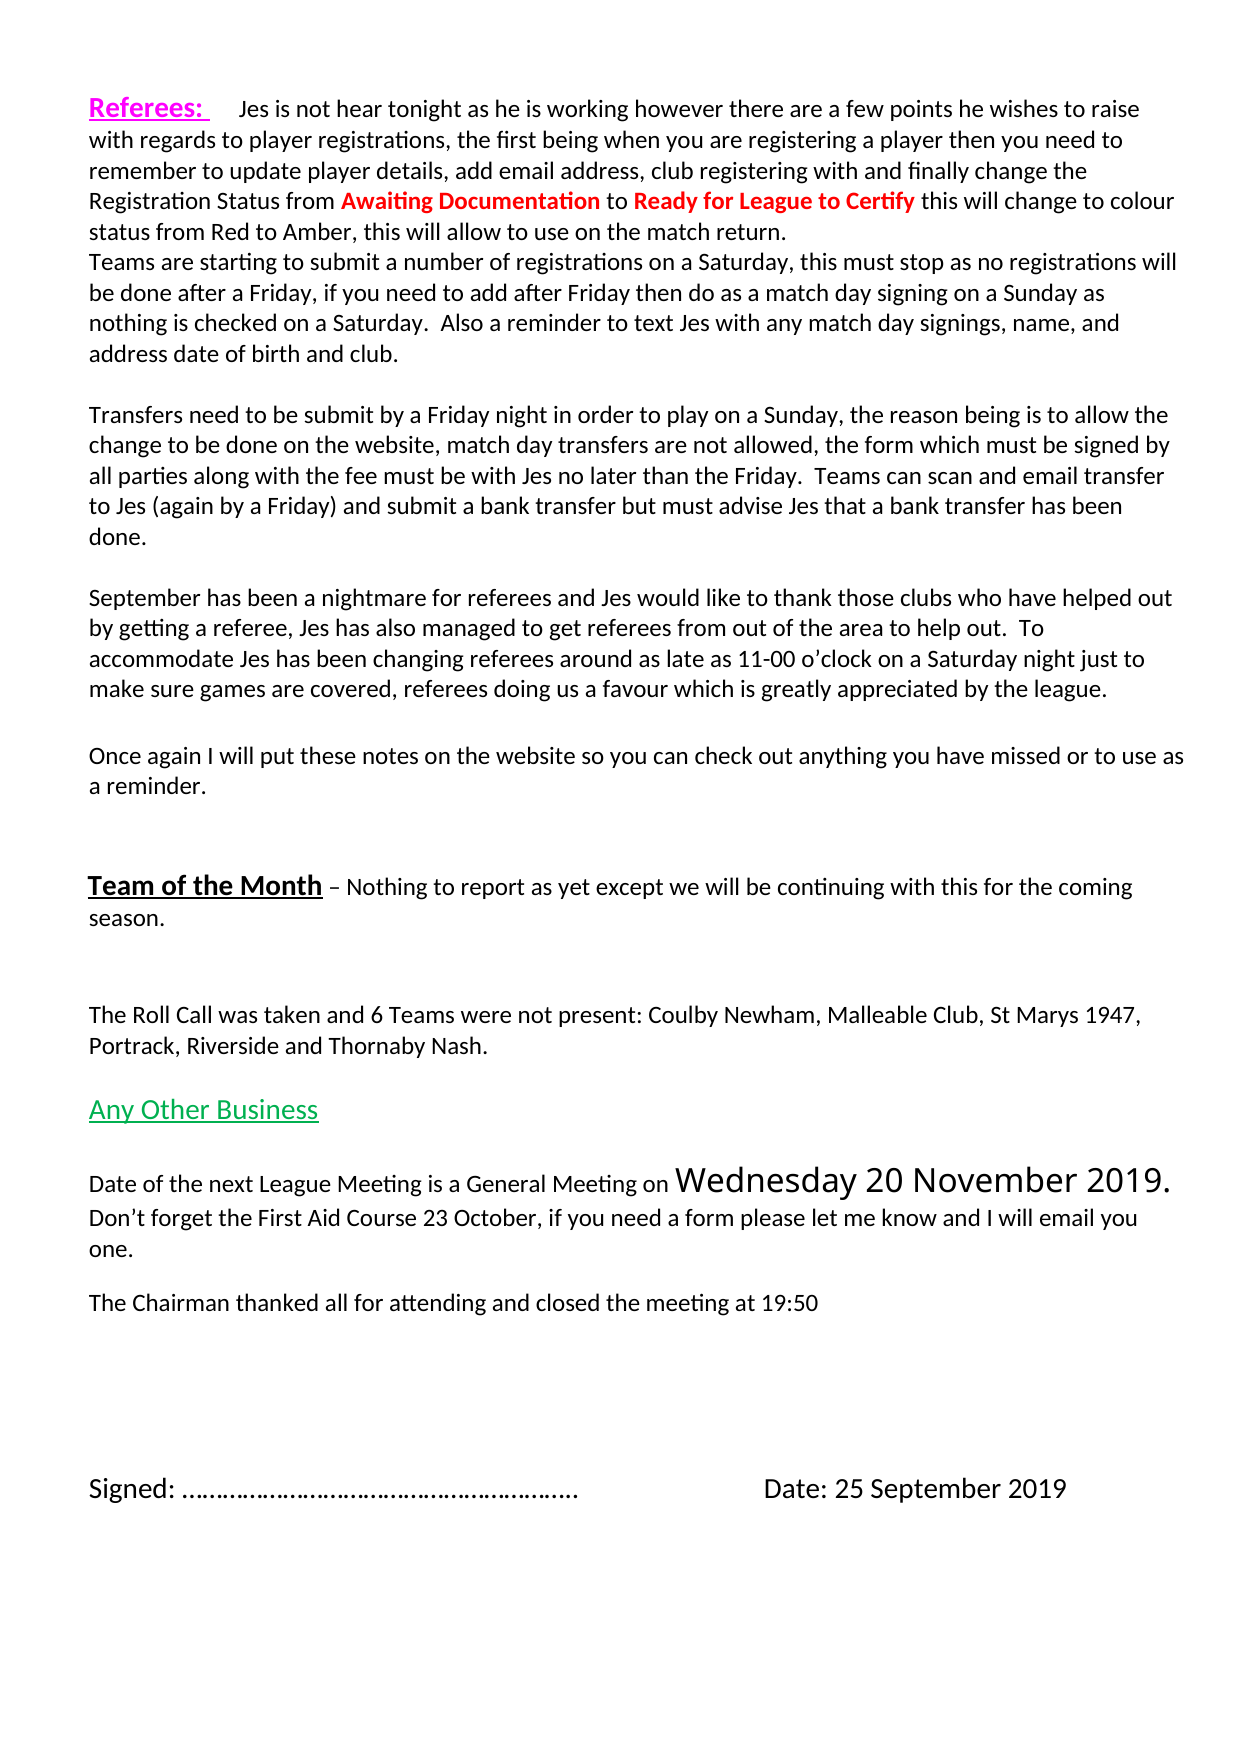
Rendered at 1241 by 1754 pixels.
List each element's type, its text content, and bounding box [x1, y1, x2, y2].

text Once again I will put these notes on the website so you can check out anything you have missed or to use as a reminder. [89, 740, 1187, 801]
text Any Other Business [89, 1091, 1187, 1126]
text Teams are starting to submit a number of registrations on a Saturday, this must stop as no registrations will be done after a Friday, if you need to add after Friday then do as a match day signing on a Sunday as nothing is checked on a Saturday. Also a reminder to text Jes with any match day signings, name, and address date of birth and club. [89, 246, 1187, 368]
text The Roll Call was taken and 6 Teams were not present: Coulby Newham, Malleable Club, St Marys 1947, Portrack, Riverside and Thornaby Nash. [89, 999, 1187, 1060]
text Team of the Month – Nothing to report as yet except we will be continuing with this for the coming season. [87, 867, 1187, 933]
text Referees: Jes is not hear tonight as he is working however there are a few points he wishes to raise with regards to player registrations, the first being when you are registering a player then you need to remember to update player details, add email address, club registering with and finally change the Registration Status from Awaiting Documentation to Ready for League to Certify this will change to colour status from Red to Amber, this will allow to use on the match return. [89, 89, 1187, 246]
text The Chairman thanked all for attending and closed the meeting at 19:50 [89, 1287, 1187, 1318]
text Signed: ………………………………………………….. Date: 25 September 2019 [89, 1471, 1187, 1506]
text Date of the next League Meeting is a General Meeting on Wednesday 20 November 2019. [89, 1157, 1187, 1202]
text September has been a nightmare for referees and Jes would like to thank those clubs who have helped out by getting a referee, Jes has also managed to get referees from out of the area to help out. To accommodate Jes has been changing referees around as late as 11-00 o’clock on a Saturday night just to make sure games are covered, referees doing us a favour which is greatly appreciated by the league. [89, 582, 1187, 704]
text Don’t forget the First Aid Course 23 October, if you need a form please let me know and I will email you one. [89, 1202, 1187, 1263]
text Transfers need to be submit by a Friday night in order to play on a Sunday, the reason being is to allow the change to be done on the website, match day transfers are not allowed, the form which must be signed by all parties along with the fee must be with Jes no later than the Friday. Teams can scan and email transfer to Jes (again by a Friday) and submit a bank transfer but must advise Jes that a bank transfer has been done. [89, 399, 1187, 552]
